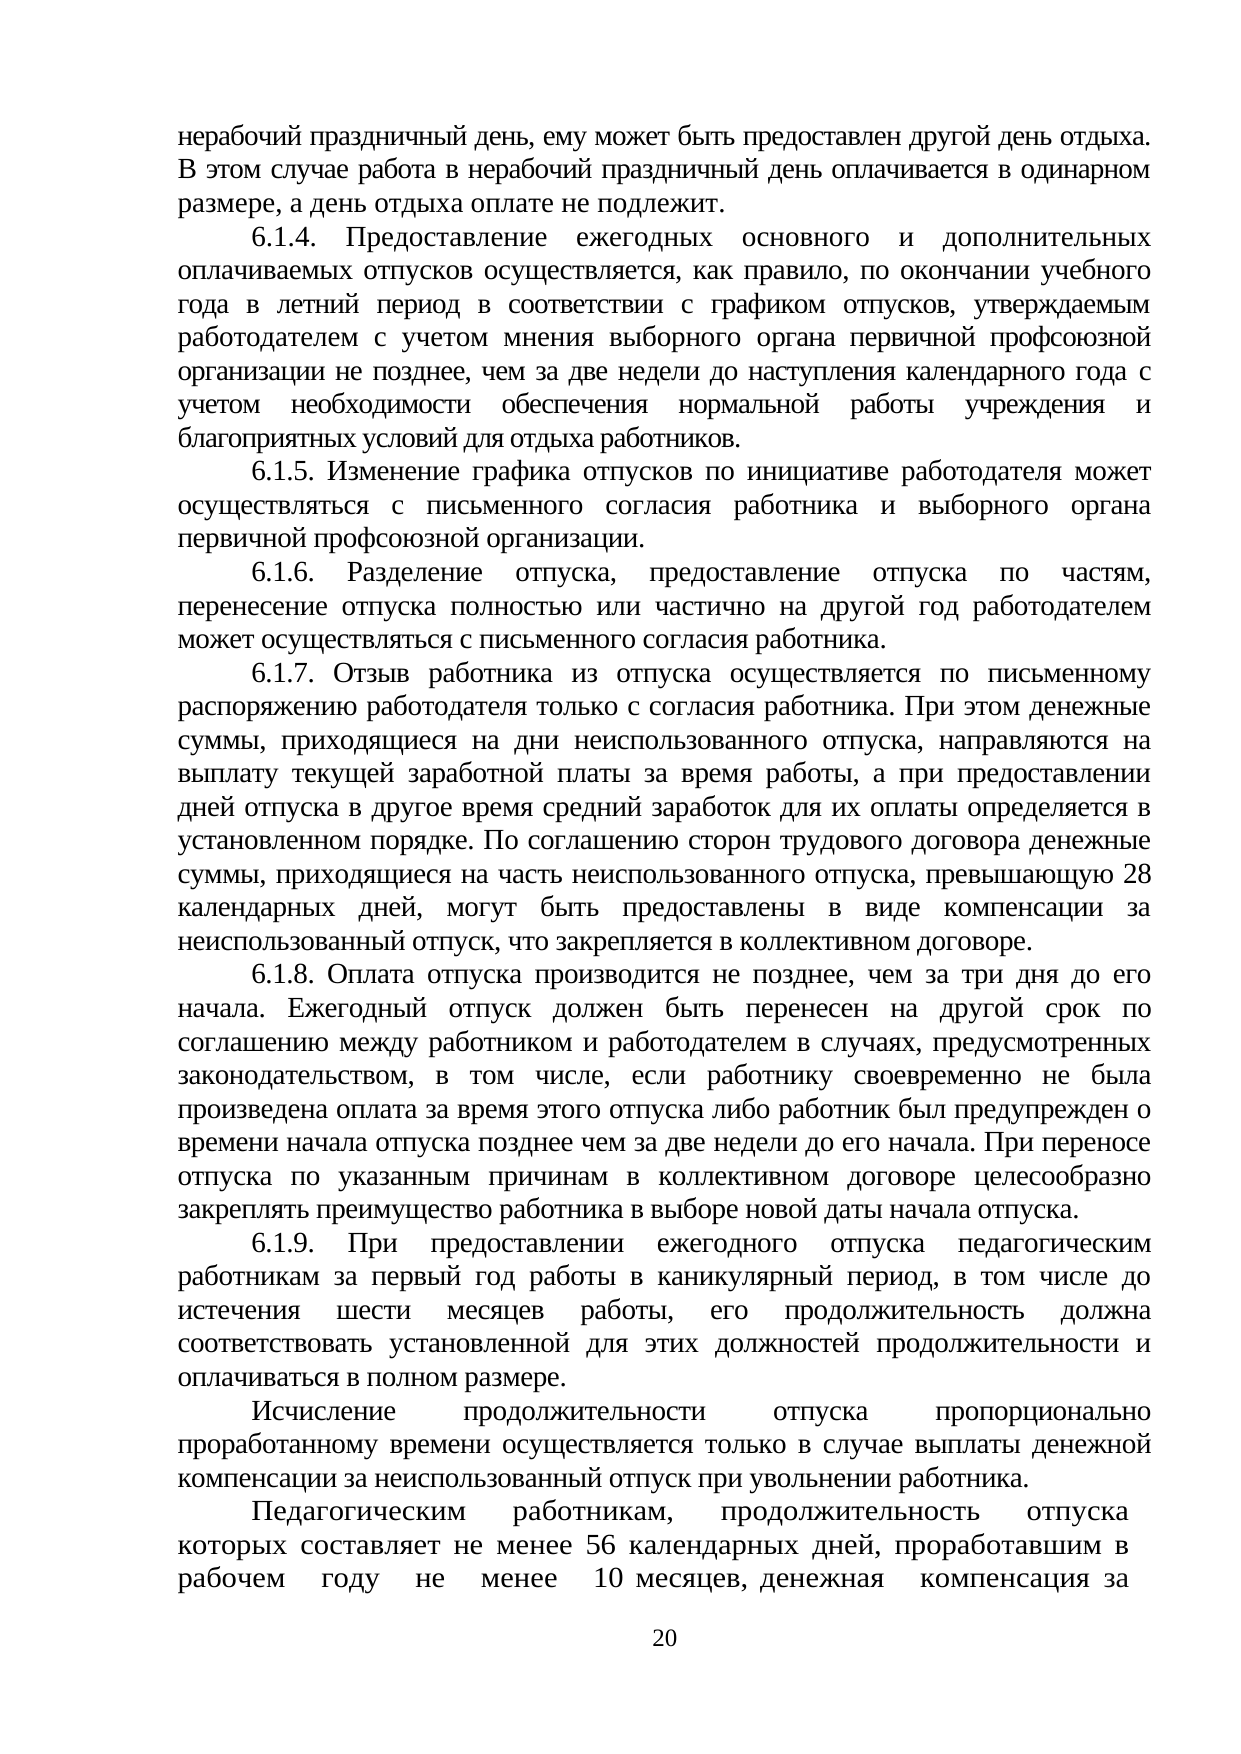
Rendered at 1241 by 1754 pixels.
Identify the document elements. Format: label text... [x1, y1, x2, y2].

text 6.1.9. При предоставлении ежегодного отпуска педагогическим работникам за первый год работы в каникулярный период, в том числе до истечения шести месяцев работы, его продолжительность должна соответствовать установленной для этих должностей продолжительности и оплачиваться в полном размере. [177, 1225, 1152, 1393]
text Исчисление продолжительности отпуска пропорционально проработанному времени осуществляется только в случае выплаты денежной компенсации за неиспользованный отпуск при увольнении работника. [177, 1393, 1152, 1493]
text 6.1.6. Разделение отпуска, предоставление отпуска по частям, перенесение отпуска полностью или частично на другой год работодателем может осуществляться с письменного согласия работника. [177, 554, 1152, 655]
text 6.1.8. Оплата отпуска производится не позднее, чем за три дня до его начала. Ежегодный отпуск должен быть перенесен на другой срок по соглашению между работником и работодателем в случаях, предусмотренных законодательством, в том числе, если работнику своевременно не была произведена оплата за время этого отпуска либо работник был предупрежден о времени начала отпуска позднее чем за две недели до его начала. При переносе отпуска по указанным причинам в коллективном договоре целесообразно закреплять преимущество работника в выборе новой даты начала отпуска. [177, 957, 1152, 1225]
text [177, 118, 1152, 219]
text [177, 1493, 1129, 1594]
text 6.1.7. Отзыв работника из отпуска осуществляется по письменному распоряжению работодателя только с согласия работника. При этом денежные суммы, приходящиеся на дни неиспользованного отпуска, направляются на выплату текущей заработной платы за время работы, а при предоставлении дней отпуска в другое время средний заработок для их оплаты определяется в установленном порядке. По соглашению сторон трудового договора денежные суммы, приходящиеся на часть неиспользованного отпуска, превышающую 28 календарных дней, могут быть предоставлены в виде компенсации за неиспользованный отпуск, что закрепляется в коллективном договоре. [177, 655, 1152, 957]
text 6.1.5. Изменение графика отпусков по инициативе работодателя может осуществляться с письменного согласия работника и выборного органа первичной профсоюзной организации. [177, 453, 1152, 554]
text 6.1.4. Предоставление ежегодных основного и дополнительных оплачиваемых отпусков осуществляется, как правило, по окончании учебного года в летний период в соответствии с графиком отпусков, утверждаемым работодателем с учетом мнения выборного органа первичной профсоюзной организации не позднее, чем за две недели до наступления календарного года с учетом необходимости обеспечения нормальной работы учреждения и благоприятных условий для отдыха работников. [177, 219, 1152, 453]
